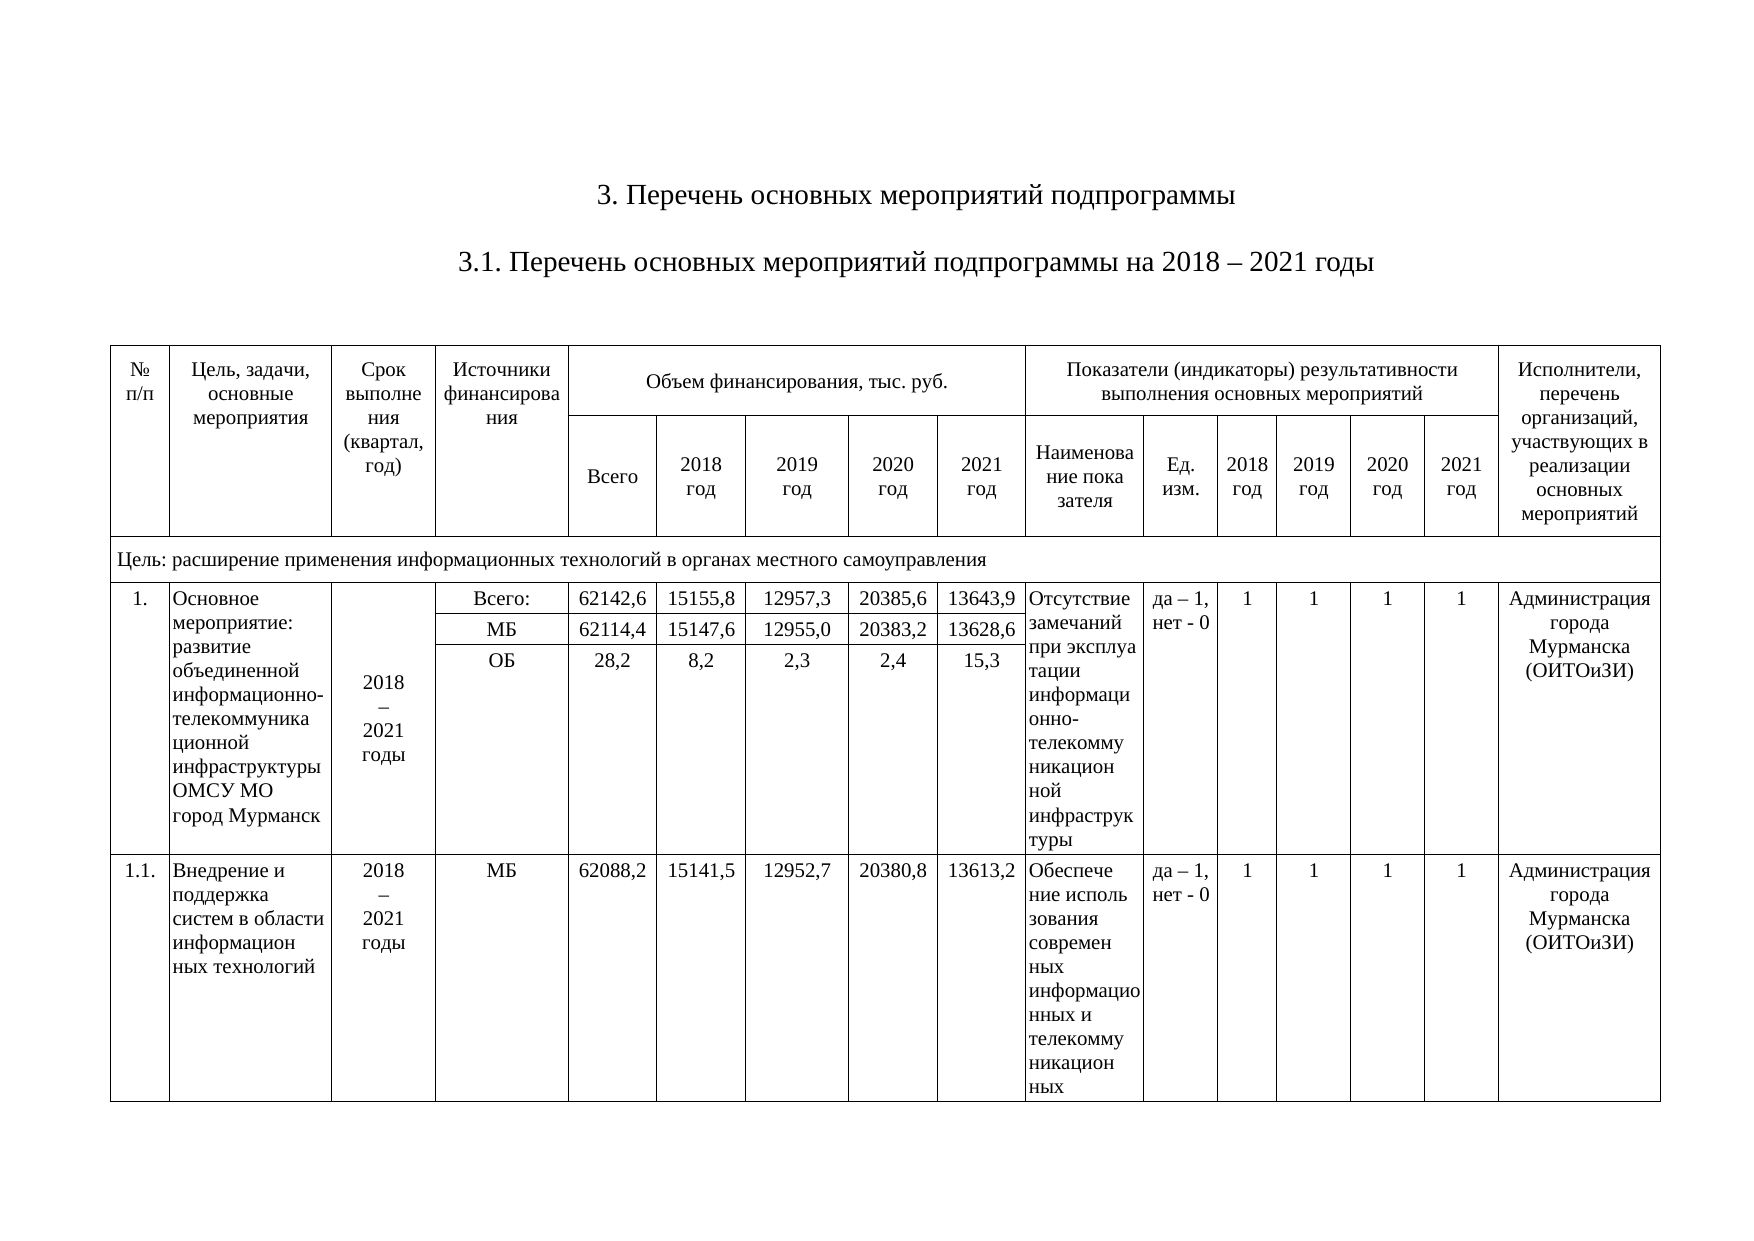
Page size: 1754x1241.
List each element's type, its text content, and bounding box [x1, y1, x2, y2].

table_cell Всего [569, 416, 656, 536]
table_cell 2020 год [849, 416, 937, 536]
table_cell 12957,3 [746, 583, 848, 613]
table_cell 1 [1425, 855, 1498, 1101]
table_cell Внедрение и поддержка систем в области информацион ных технологий [170, 855, 331, 1101]
table_cell Ед. изм. [1144, 416, 1217, 536]
table_cell 8,2 [657, 645, 745, 853]
table_cell Основное мероприятие: развитие объединенной информационно-телекоммуника ционной инфраструктуры ОМСУ МО город Мурманск [170, 583, 331, 853]
table_cell 1 [1351, 855, 1424, 1101]
table_cell 62114,4 [569, 614, 656, 644]
table_cell 13613,2 [938, 855, 1025, 1101]
table_cell 1 [1425, 583, 1498, 853]
table_cell ОБ [436, 645, 568, 853]
table_cell 1 [1351, 583, 1424, 853]
table_cell 2021 год [938, 416, 1025, 536]
table_cell 1 [1218, 855, 1276, 1101]
table_cell 2019 год [1277, 416, 1350, 536]
table_cell 13643,9 [938, 583, 1025, 613]
table_cell МБ [436, 614, 568, 644]
table_cell 2018 год [1218, 416, 1276, 536]
table_cell 2020 год [1351, 416, 1424, 536]
table_header Показатели (индикаторы) результативности выполнения основных мероприятий [1026, 346, 1498, 415]
table_cell Администрация города Мурманска (ОИТОиЗИ) [1499, 855, 1660, 1101]
table_header Объем финансирования, тыс. руб. [569, 346, 1025, 415]
text 3.1. Перечень основных мероприятий подпрограммы на 2018 – 2021 годы [118, 244, 1639, 278]
table_header № п/п [111, 346, 169, 536]
table_cell 1 [1277, 855, 1350, 1101]
table_cell Обеспече ние исполь зования современ ных информационных и телекомму никацион ных технологий [1026, 855, 1143, 1101]
table_cell 2018 – 2021 годы [332, 583, 435, 853]
table_cell 15147,6 [657, 614, 745, 644]
table_cell 2021 год [1425, 416, 1498, 536]
table_cell 15141,5 [657, 855, 745, 1101]
table_header Срок выполне ния (квартал, год) [332, 346, 435, 536]
table_cell 12955,0 [746, 614, 848, 644]
table_cell 2,4 [849, 645, 937, 853]
table_header Цель, задачи, основные мероприятия [170, 346, 331, 536]
table_cell да – 1, нет - 0 [1144, 855, 1217, 1101]
table_cell МБ [436, 855, 568, 1101]
table_cell Отсутствие замечаний при эксплуа тации информаци онно-телекомму никацион ной инфраструк туры [1026, 583, 1143, 853]
table_cell 2019 год [746, 416, 848, 536]
table_cell 62142,6 [569, 583, 656, 613]
table_cell 1 [1218, 583, 1276, 853]
table_cell 62088,2 [569, 855, 656, 1101]
table_cell Администрация города Мурманска (ОИТОиЗИ) [1499, 583, 1660, 853]
table_header Источники финансирования [436, 346, 568, 536]
table_cell Всего: [436, 583, 568, 613]
table_cell 1. [111, 583, 169, 853]
table_cell 2018 – 2021 годы [332, 855, 435, 1101]
table_cell 12952,7 [746, 855, 848, 1101]
text 3. Перечень основных мероприятий подпрограммы [118, 177, 1639, 211]
table_cell 20385,6 [849, 583, 937, 613]
table_header Исполнители, перечень организаций, участвующих в реализации основных мероприятий [1499, 346, 1660, 536]
table_cell Цель: расширение применения информационных технологий в органах местного самоуправления [111, 537, 1660, 582]
table_cell 1 [1277, 583, 1350, 853]
table_cell 15155,8 [657, 583, 745, 613]
table_cell 1.1. [111, 855, 169, 1101]
table_cell 2,3 [746, 645, 848, 853]
table_cell 15,3 [938, 645, 1025, 853]
table_cell 28,2 [569, 645, 656, 853]
table_cell 20380,8 [849, 855, 937, 1101]
table_cell да – 1, нет - 0 [1144, 583, 1217, 853]
table_cell 20383,2 [849, 614, 937, 644]
table_cell 13628,6 [938, 614, 1025, 644]
table_cell Наименова ние пока зателя [1026, 416, 1143, 536]
table_cell 2018 год [657, 416, 745, 536]
